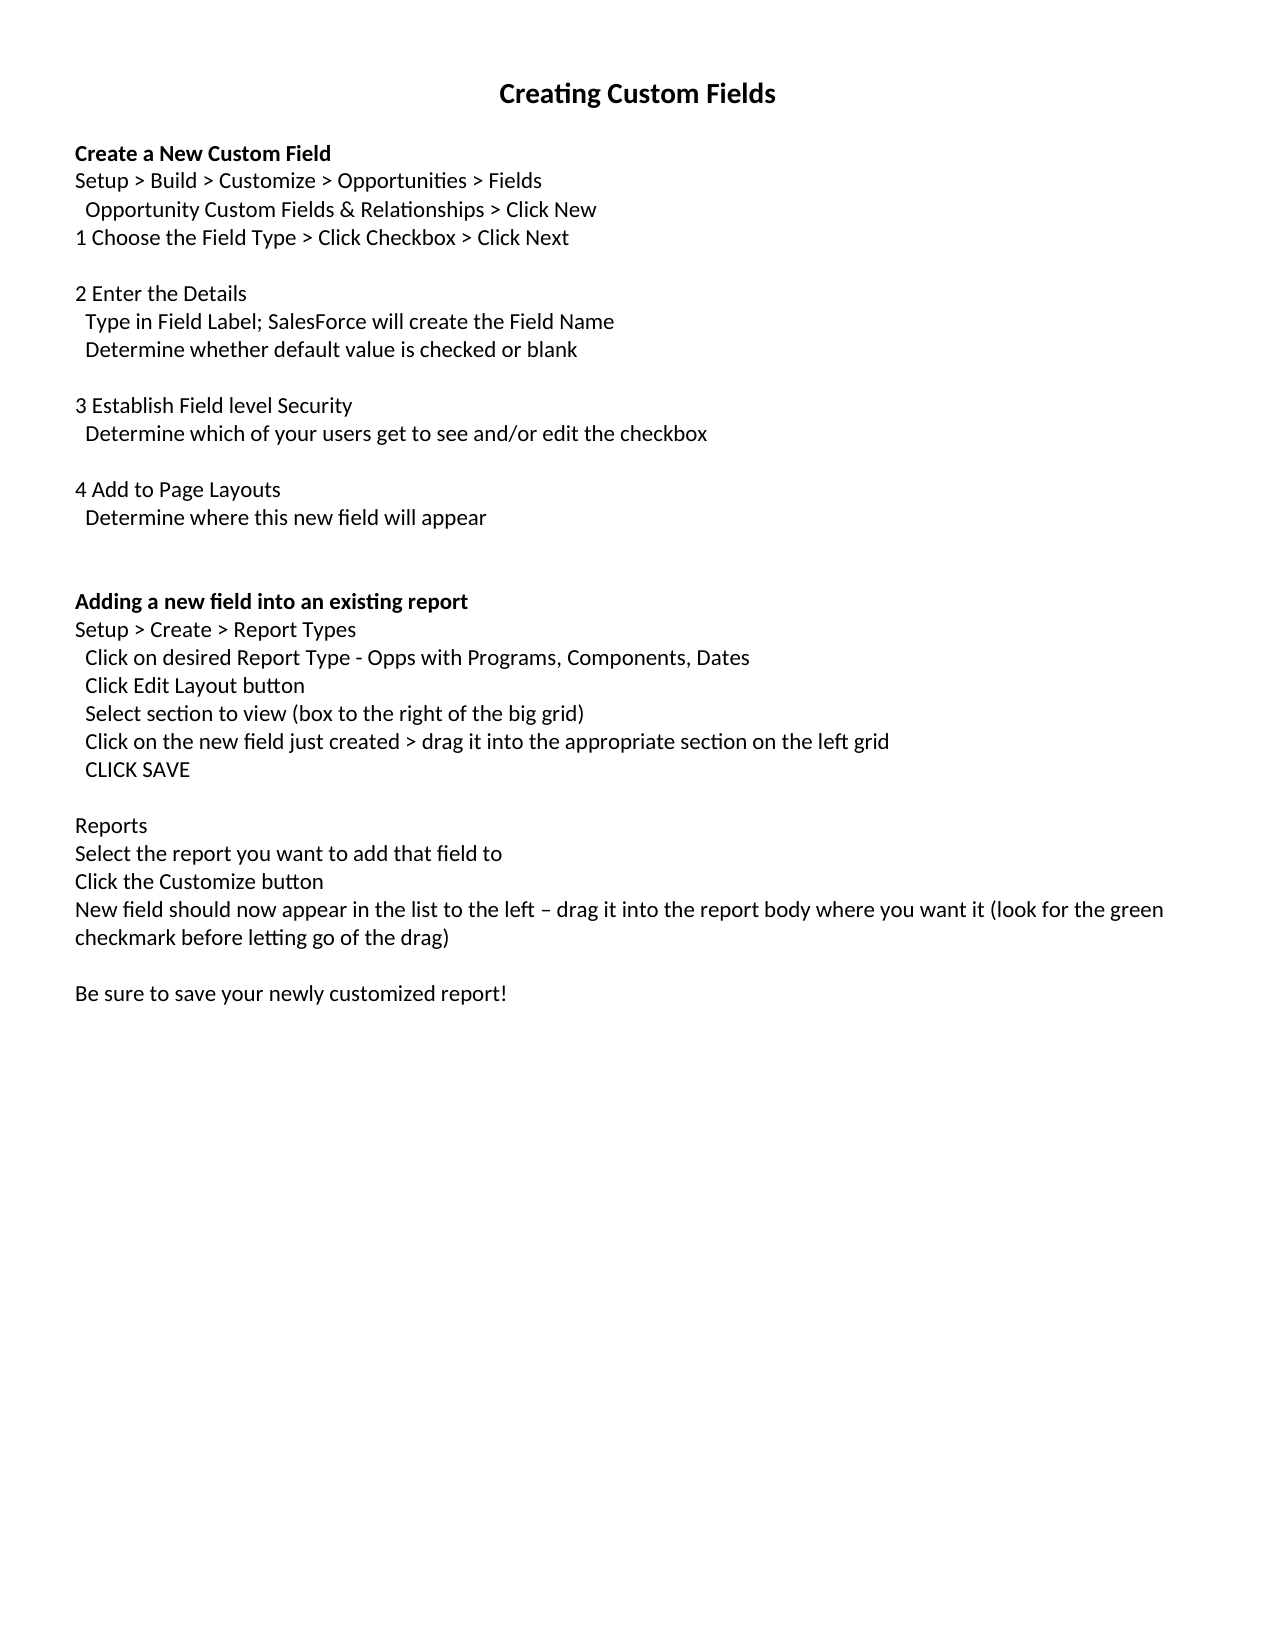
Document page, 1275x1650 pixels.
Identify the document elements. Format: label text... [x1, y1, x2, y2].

text Determine whether default value is checked or blank [75, 335, 1200, 363]
text 1 Choose the Field Type > Click Checkbox > Click Next [75, 223, 1200, 251]
text Determine which of your users get to see and/or edit the checkbox [75, 419, 1200, 447]
text Determine where this new field will appear [75, 503, 1200, 531]
text CLICK SAVE [75, 755, 1200, 783]
text 4 Add to Page Layouts [75, 475, 1200, 503]
text Adding a new field into an existing report [75, 587, 1200, 615]
text Click on the new field just created > drag it into the appropriate section on the left grid [75, 727, 1200, 755]
text Select the report you want to add that field to [75, 839, 1200, 867]
text Select section to view (box to the right of the big grid) [75, 699, 1200, 727]
text 2 Enter the Details [75, 279, 1200, 307]
text Be sure to save your newly customized report! [75, 979, 1200, 1007]
text Reports [75, 811, 1200, 839]
text Setup > Build > Customize > Opportunities > Fields [75, 167, 1200, 195]
text Type in Field Label; SalesForce will create the Field Name [75, 307, 1200, 335]
text New field should now appear in the list to the left – drag it into the report body where you want it (look for the green checkmark before letting go of the drag) [75, 895, 1200, 951]
text 3 Establish Field level Security [75, 391, 1200, 419]
text Click Edit Layout button [75, 671, 1200, 699]
text Click on desired Report Type - Opps with Programs, Components, Dates [75, 643, 1200, 671]
text Create a New Custom Field [75, 139, 1200, 167]
text Click the Customize button [75, 867, 1200, 895]
text Creating Custom Fields [75, 75, 1200, 111]
text Opportunity Custom Fields & Relationships > Click New [75, 195, 1200, 223]
text Setup > Create > Report Types [75, 615, 1200, 643]
